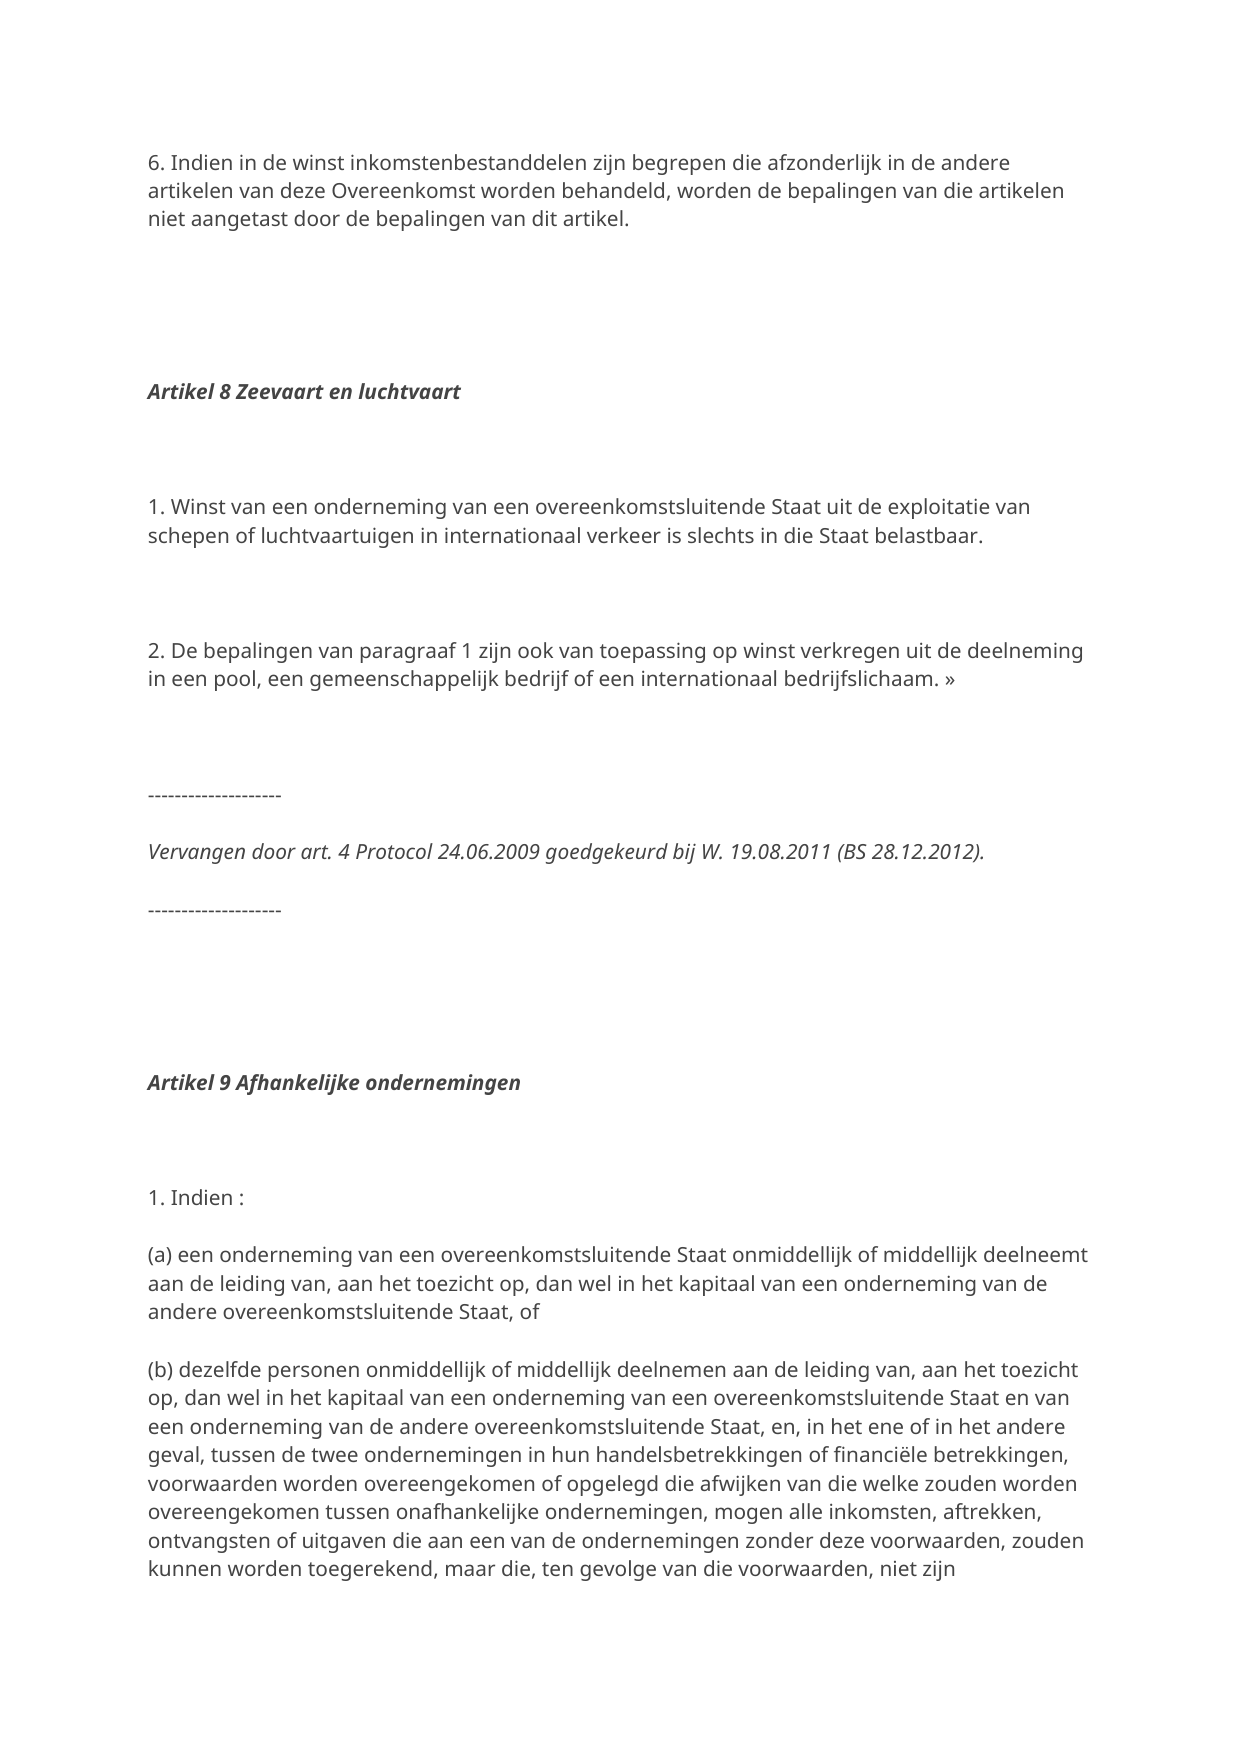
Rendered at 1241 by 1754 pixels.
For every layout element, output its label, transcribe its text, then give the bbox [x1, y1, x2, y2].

text Artikel 9 Afhankelijke ondernemingen [148, 1068, 1093, 1096]
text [148, 1355, 1093, 1583]
text (a) een onderneming van een overeenkomstsluitende Staat onmiddellijk of middellijk deelneemt aan de leiding van, aan het toezicht op, dan wel in het kapitaal van een onderneming van de andere overeenkomstsluitende Staat, of [148, 1241, 1093, 1326]
text 1. Indien : [148, 1183, 1093, 1211]
text -------------------- [148, 895, 1093, 923]
text Vervangen door art. 4 Protocol 24.06.2009 goedgekeurd bij W. 19.08.2011 (BS 28.12.2012). [148, 837, 1093, 866]
text Artikel 8 Zeevaart en luchtvaart [148, 377, 1093, 406]
text 1. Winst van een onderneming van een overeenkomstsluitende Staat uit de exploitatie van schepen of luchtvaartuigen in internationaal verkeer is slechts in die Staat belastbaar. [148, 492, 1093, 549]
text -------------------- [148, 780, 1093, 808]
text 2. De bepalingen van paragraaf 1 zijn ook van toepassing op winst verkregen uit de deelneming in een pool, een gemeenschappelijk bedrijf of een internationaal bedrijfslichaam. » [148, 636, 1093, 693]
text 6. Indien in de winst inkomstenbestanddelen zijn begrepen die afzonderlijk in de andere artikelen van deze Overeenkomst worden behandeld, worden de bepalingen van die artikelen niet aangetast door de bepalingen van dit artikel. [148, 148, 1093, 233]
